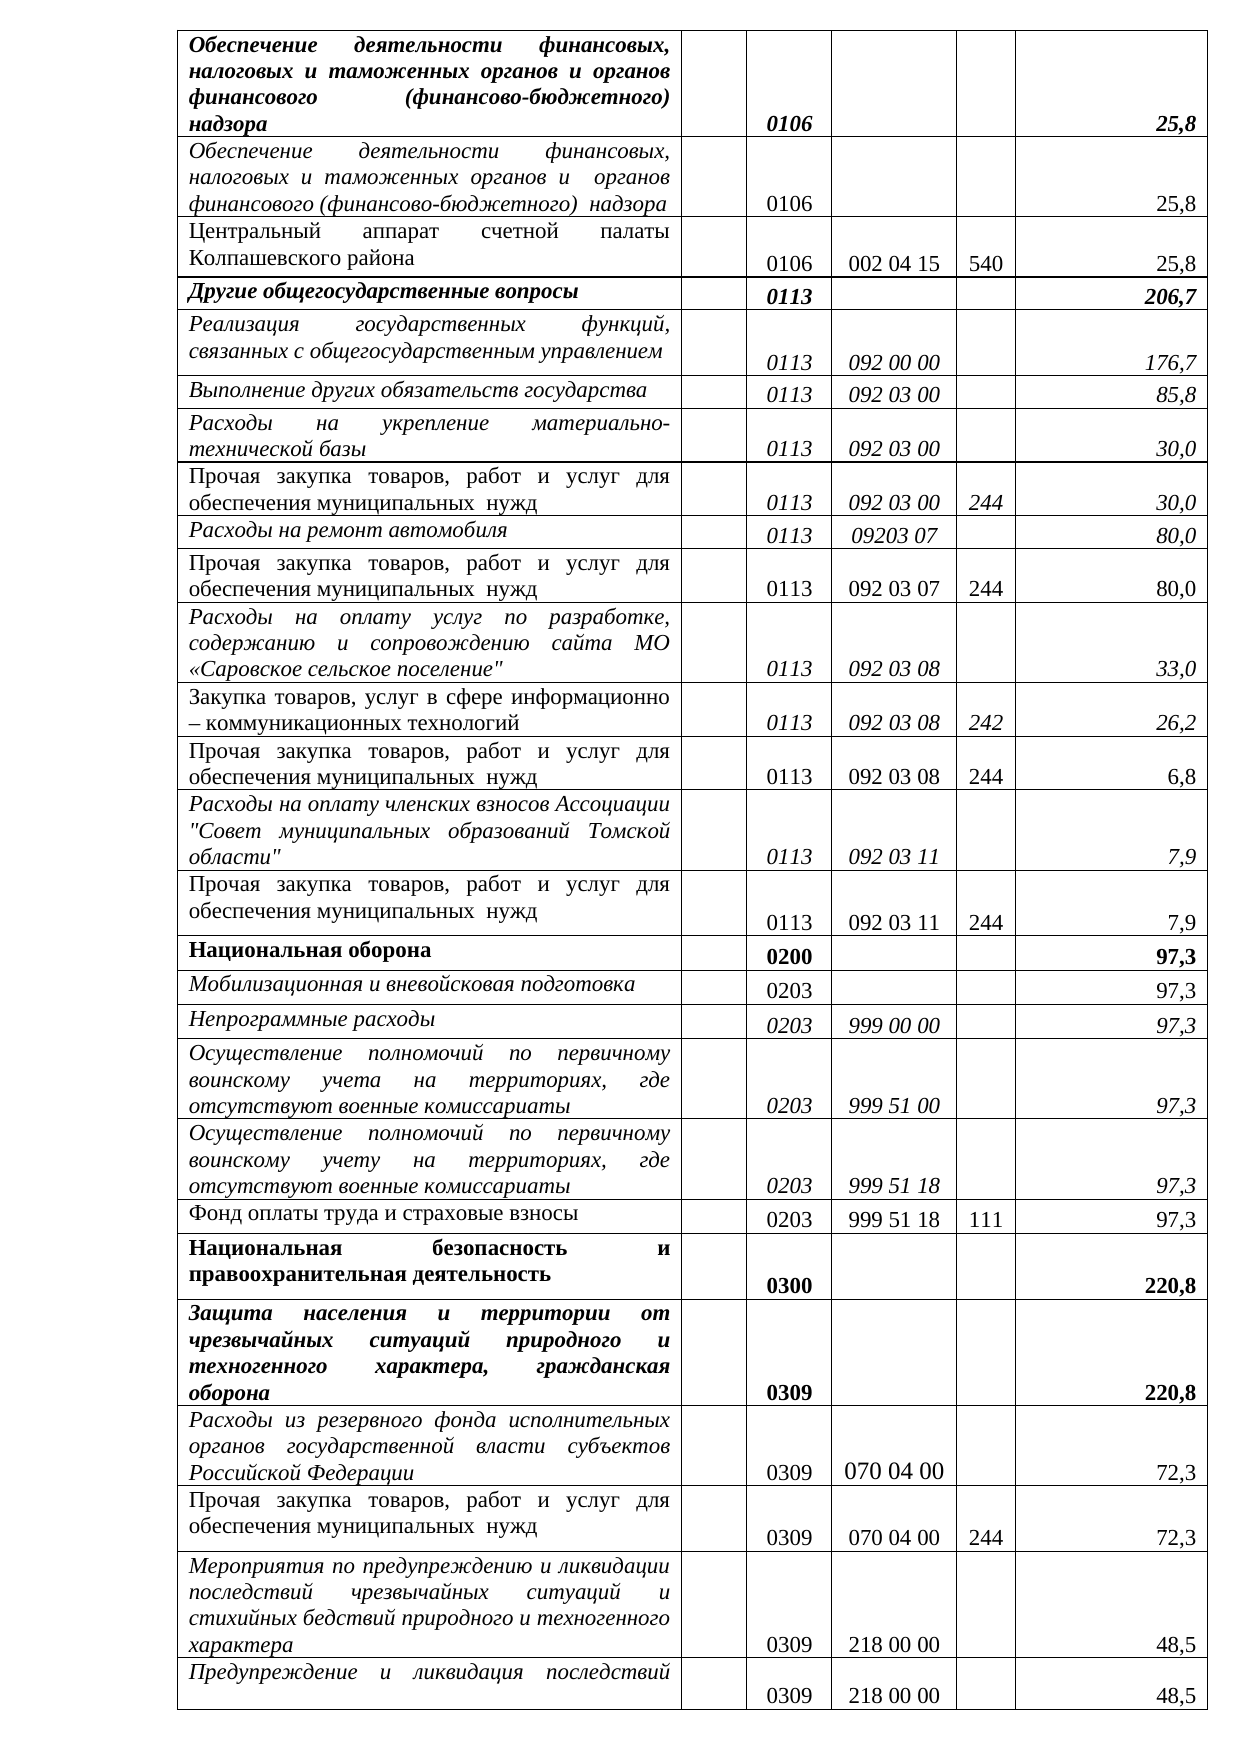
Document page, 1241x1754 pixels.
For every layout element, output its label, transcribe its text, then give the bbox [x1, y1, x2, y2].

table_cell [682, 217, 746, 276]
table_cell [682, 790, 746, 869]
table_cell 070 04 00 [832, 1406, 956, 1485]
table_cell 72,3 [1016, 1486, 1207, 1551]
table_cell [832, 936, 956, 969]
table_cell 0203 [747, 971, 831, 1004]
table_cell 999 00 00 [832, 1005, 956, 1038]
table_cell 0113 [747, 376, 831, 408]
table_cell [957, 936, 1015, 969]
table_cell 092 03 00 [832, 376, 956, 408]
table_cell [957, 1039, 1015, 1118]
table_cell [682, 1005, 746, 1038]
table_cell [832, 1234, 956, 1298]
table_cell [957, 790, 1015, 869]
table_cell [682, 1119, 746, 1198]
table_cell [682, 1486, 746, 1551]
table_cell [957, 603, 1015, 682]
table_cell [957, 516, 1015, 548]
table_cell 0113 [747, 516, 831, 548]
table_cell 244 [957, 549, 1015, 602]
table_cell 244 [957, 463, 1015, 515]
table_cell [957, 1119, 1015, 1198]
table_cell [682, 310, 746, 375]
table_cell [957, 278, 1015, 309]
table_cell [957, 310, 1015, 375]
table_cell [682, 683, 746, 736]
table_cell 0106 [747, 137, 831, 216]
table_cell Мероприятия по предупреждению и ликвидации последствий чрезвычайных ситуаций и стихийных бедствий природного и техногенного характера [178, 1552, 681, 1657]
table_cell [682, 971, 746, 1004]
table_cell [957, 31, 1015, 136]
table_cell Национальная оборона [178, 936, 681, 969]
table_cell 72,3 [1016, 1406, 1207, 1485]
table_cell 0113 [747, 871, 831, 935]
table_cell 97,3 [1016, 1005, 1207, 1038]
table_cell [178, 1486, 681, 1551]
table_cell 0203 [747, 1039, 831, 1118]
table_cell 0309 [747, 1486, 831, 1551]
table_cell Защита населения и территории от чрезвычайных ситуаций природного и техногенного характера, гражданская оборона [178, 1300, 681, 1405]
table_cell Закупка товаров, услуг в сфере информационно – коммуникационных технологий [178, 683, 681, 736]
table_cell 220,8 [1016, 1234, 1207, 1298]
table_cell 0113 [747, 278, 831, 309]
table_cell 0309 [747, 1552, 831, 1657]
table_cell 7,9 [1016, 871, 1207, 935]
table_cell [682, 1234, 746, 1298]
table_cell 6,8 [1016, 737, 1207, 789]
table_cell Осуществление полномочий по первичному воинскому учета на территориях, где отсутствуют военные комиссариаты [178, 1039, 681, 1118]
table_cell 092 03 00 [832, 463, 956, 515]
table_cell [957, 376, 1015, 408]
table_cell 0113 [747, 409, 831, 461]
table_cell 176,7 [1016, 310, 1207, 375]
table_cell 30,0 [1016, 463, 1207, 515]
table_cell 244 [957, 871, 1015, 935]
table_cell 092 03 08 [832, 737, 956, 789]
table_cell 80,0 [1016, 516, 1207, 548]
table_cell 111 [957, 1200, 1015, 1233]
table_cell [682, 737, 746, 789]
table_cell [957, 1658, 1015, 1708]
table_cell Расходы на укрепление материально-технической базы [178, 409, 681, 461]
table_cell 97,3 [1016, 1119, 1207, 1198]
table_cell 25,8 [1016, 217, 1207, 276]
table_cell 0113 [747, 790, 831, 869]
table_cell [682, 516, 746, 548]
table_cell [682, 871, 746, 935]
table_cell 070 04 00 [832, 1486, 956, 1551]
table_cell 0203 [747, 1119, 831, 1198]
table_cell Расходы на оплату членских взносов Ассоциации "Совет муниципальных образований Томской области" [178, 790, 681, 869]
table_cell Обеспечение деятельности финансовых, налоговых и таможенных органов и органов финансового (финансово-бюджетного) надзора [178, 31, 681, 136]
table_cell [682, 936, 746, 969]
table_cell 0203 [747, 1200, 831, 1233]
table_cell 48,5 [1016, 1658, 1207, 1708]
table_cell 092 03 07 [832, 549, 956, 602]
table_cell 0113 [747, 463, 831, 515]
table_cell 25,8 [1016, 137, 1207, 216]
table_cell [682, 463, 746, 515]
table_cell [682, 1300, 746, 1405]
table_cell 33,0 [1016, 603, 1207, 682]
table_cell Национальная безопасность и правоохранительная деятельность [178, 1234, 681, 1298]
table_cell 97,3 [1016, 971, 1207, 1004]
table_cell 85,8 [1016, 376, 1207, 408]
table_cell 092 00 00 [832, 310, 956, 375]
table_cell Обеспечение деятельности финансовых, налоговых и таможенных органов и органов финансового (финансово-бюджетного) надзора [178, 137, 681, 216]
table_cell 999 51 18 [832, 1119, 956, 1198]
table_cell [682, 278, 746, 309]
table_cell [682, 31, 746, 136]
table_cell [682, 376, 746, 408]
table_cell 220,8 [1016, 1300, 1207, 1405]
table_cell [832, 31, 956, 136]
table_cell [832, 1300, 956, 1405]
table_cell [957, 1005, 1015, 1038]
table_cell 0309 [747, 1658, 831, 1708]
table_cell Фонд оплаты труда и страховые взносы [178, 1200, 681, 1233]
table_cell [682, 1406, 746, 1485]
table_cell 0309 [747, 1300, 831, 1405]
table_cell [682, 409, 746, 461]
table_cell 244 [957, 737, 1015, 789]
table_cell 0203 [747, 1005, 831, 1038]
table_cell 540 [957, 217, 1015, 276]
table_cell 0106 [747, 31, 831, 136]
table_cell [682, 1552, 746, 1657]
table_cell 0200 [747, 936, 831, 969]
table_cell 999 51 18 [832, 1200, 956, 1233]
table_cell 0309 [747, 1406, 831, 1485]
table_cell 0113 [747, 603, 831, 682]
table_cell 206,7 [1016, 278, 1207, 309]
table_cell [682, 1039, 746, 1118]
table_cell 092 03 11 [832, 790, 956, 869]
table_cell Осуществление полномочий по первичному воинскому учету на территориях, где отсутствуют военные комиссариаты [178, 1119, 681, 1198]
table_cell 092 03 08 [832, 683, 956, 736]
table_cell 218 00 00 [832, 1658, 956, 1708]
table_cell 97,3 [1016, 1200, 1207, 1233]
table_cell 218 00 00 [832, 1552, 956, 1657]
table_cell 0300 [747, 1234, 831, 1298]
table_cell [682, 1658, 746, 1708]
table_cell [682, 603, 746, 682]
table_cell 999 51 00 [832, 1039, 956, 1118]
table_cell 0113 [747, 737, 831, 789]
table_cell 97,3 [1016, 936, 1207, 969]
table_cell [957, 1234, 1015, 1298]
table_cell [682, 1200, 746, 1233]
table_cell 25,8 [1016, 31, 1207, 136]
table_cell [957, 1406, 1015, 1485]
table_cell 09203 07 [832, 516, 956, 548]
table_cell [178, 1658, 681, 1708]
table_cell Прочая закупка товаров, работ и услуг для обеспечения муниципальных нужд [178, 737, 681, 789]
table_cell 0113 [747, 549, 831, 602]
table_cell 092 03 00 [832, 409, 956, 461]
table_cell 48,5 [1016, 1552, 1207, 1657]
table_cell Другие общегосударственные вопросы [178, 278, 681, 309]
table_cell [957, 409, 1015, 461]
table_cell 0113 [747, 310, 831, 375]
table_cell Прочая закупка товаров, работ и услуг для обеспечения муниципальных нужд [178, 871, 681, 935]
table_cell 242 [957, 683, 1015, 736]
table_cell Расходы из резервного фонда исполнительных органов государственной власти субъектов Российской Федерации [178, 1406, 681, 1485]
table_cell 002 04 15 [832, 217, 956, 276]
table_cell 0113 [747, 683, 831, 736]
table_cell [832, 971, 956, 1004]
table_cell 092 03 11 [832, 871, 956, 935]
table_cell Расходы на ремонт автомобиля [178, 516, 681, 548]
table_cell [832, 137, 956, 216]
table_cell Расходы на оплату услуг по разработке, содержанию и сопровождению сайта МО «Саровское сельское поселение" [178, 603, 681, 682]
table_cell [957, 971, 1015, 1004]
table_cell [682, 137, 746, 216]
table_cell [682, 549, 746, 602]
table_cell Прочая закупка товаров, работ и услуг для обеспечения муниципальных нужд [178, 549, 681, 602]
table_cell [957, 1552, 1015, 1657]
table_cell Непрограммные расходы [178, 1005, 681, 1038]
table_cell 97,3 [1016, 1039, 1207, 1118]
table_cell [832, 278, 956, 309]
table_cell 0106 [747, 217, 831, 276]
table_cell [957, 137, 1015, 216]
table_cell 80,0 [1016, 549, 1207, 602]
table_cell Прочая закупка товаров, работ и услуг для обеспечения муниципальных нужд [178, 463, 681, 515]
table_cell Центральный аппарат счетной палаты Колпашевского района [178, 217, 681, 276]
table_cell 30,0 [1016, 409, 1207, 461]
table_cell Мобилизационная и вневойсковая подготовка [178, 971, 681, 1004]
table_cell Реализация государственных функций, связанных с общегосударственным управлением [178, 310, 681, 375]
table_cell 26,2 [1016, 683, 1207, 736]
table_cell 244 [957, 1486, 1015, 1551]
table_cell Выполнение других обязательств государства [178, 376, 681, 408]
table_cell 092 03 08 [832, 603, 956, 682]
table_cell 7,9 [1016, 790, 1207, 869]
table_cell [957, 1300, 1015, 1405]
